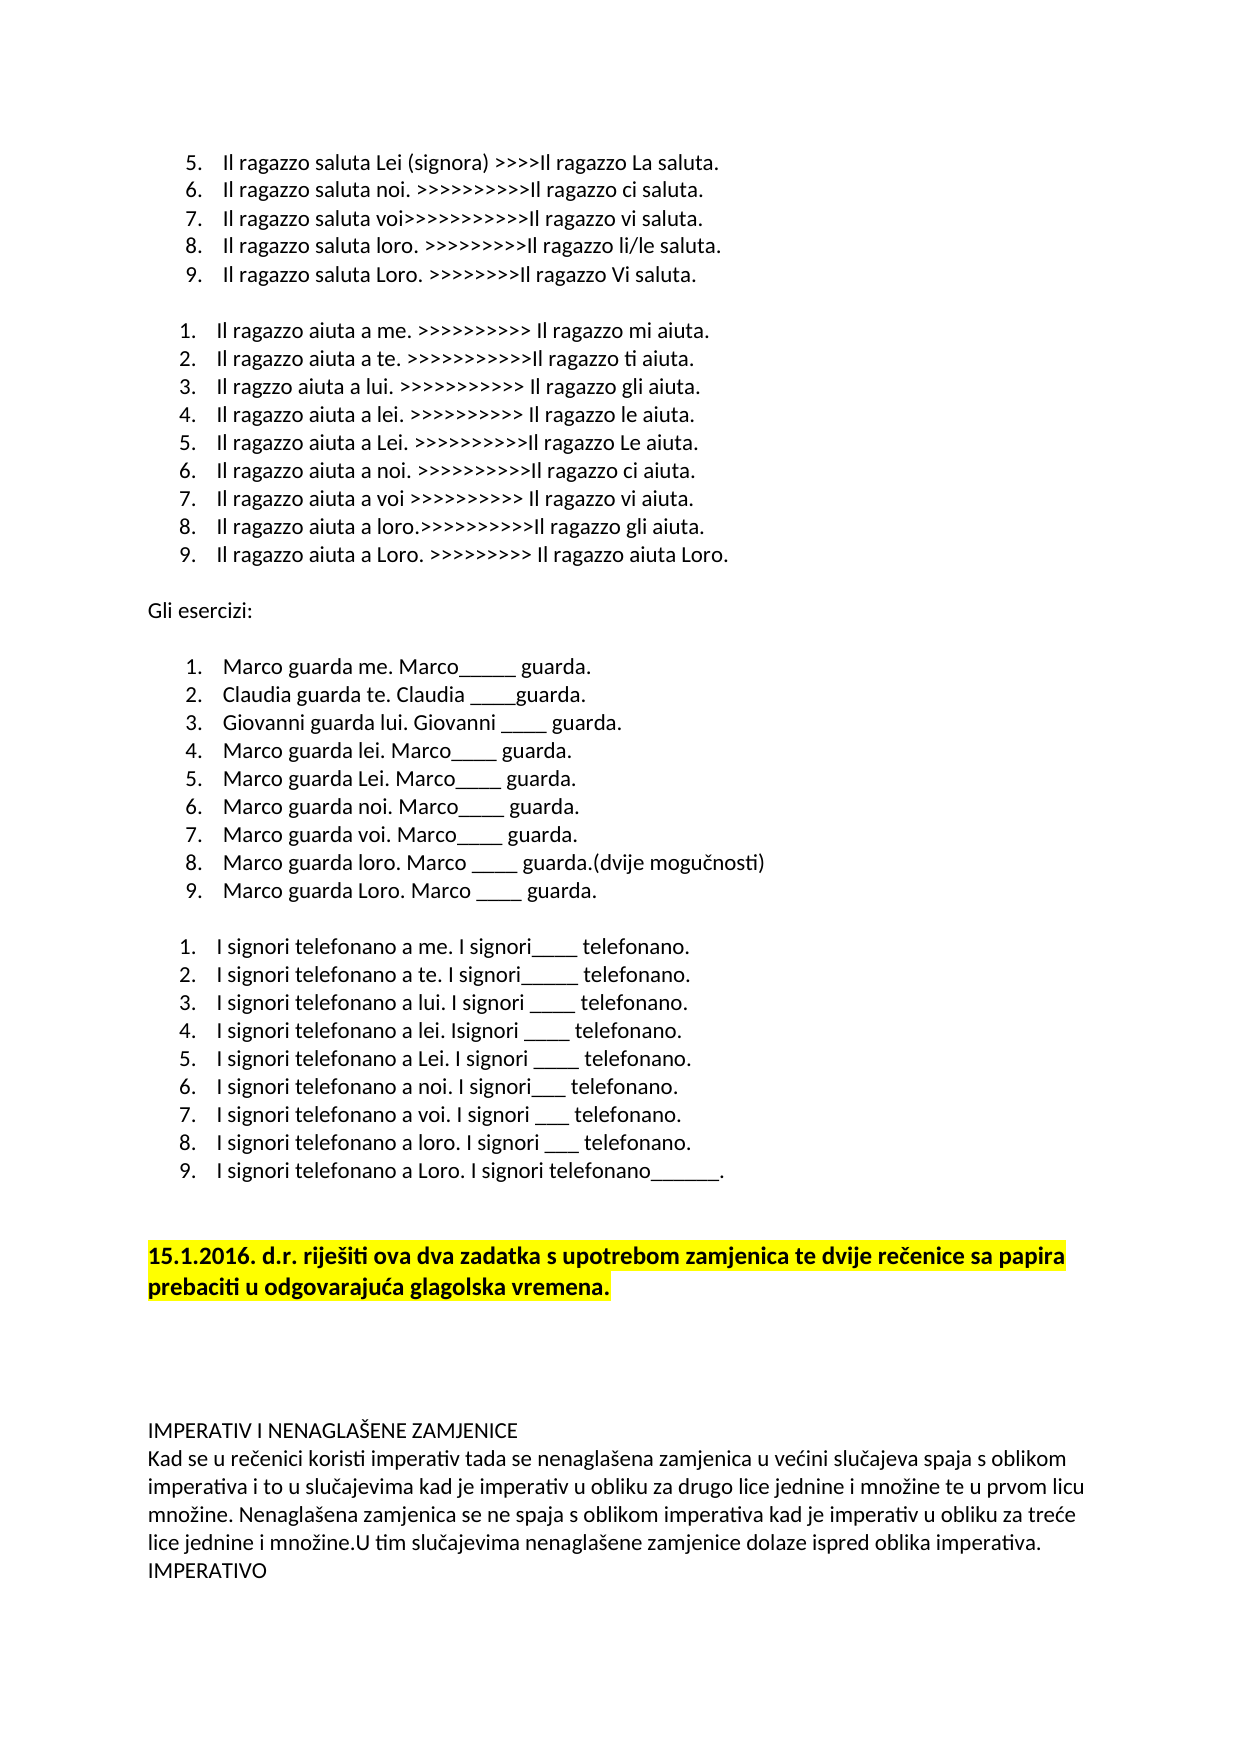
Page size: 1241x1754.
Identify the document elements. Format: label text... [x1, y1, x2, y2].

list Il ragazzo aiuta a Loro. >>>>>>>>> Il ragazzo aiuta Loro. [179, 540, 1093, 568]
text IMPERATIV I NENAGLAŠENE ZAMJENICE [148, 1416, 1093, 1444]
list Il ragazzo aiuta a voi >>>>>>>>>> Il ragazzo vi aiuta. [179, 484, 1093, 512]
list Il ragazzo saluta noi. >>>>>>>>>>Il ragazzo ci saluta. [185, 176, 1093, 204]
list I signori telefonano a voi. I signori ___ telefonano. [179, 1100, 1093, 1128]
text Kad se u rečenici koristi imperativ tada se nenaglašena zamjenica u većini slučajeva spaja s oblikom imperativa i to u slučajevima kad je imperativ u obliku za drugo lice jednine i množine te u prvom licu množine. Nenaglašena zamjenica se ne spaja s oblikom imperativa kad je imperativ u obliku za treće lice jednine i množine.U tim slučajevima nenaglašene zamjenice dolaze ispred oblika imperativa. [148, 1444, 1093, 1556]
list I signori telefonano a noi. I signori___ telefonano. [179, 1072, 1093, 1100]
list Giovanni guarda lui. Giovanni ____ guarda. [185, 708, 1093, 736]
text Gli esercizi: [148, 596, 1093, 624]
list Il ragazzo aiuta a me. >>>>>>>>>> Il ragazzo mi aiuta. [179, 316, 1093, 344]
list Il ragazzo saluta Lei (signora) >>>>Il ragazzo La saluta. [185, 148, 1093, 176]
list Il ragzzo aiuta a lui. >>>>>>>>>>> Il ragazzo gli aiuta. [179, 372, 1093, 400]
list Il ragazzo saluta voi>>>>>>>>>>>Il ragazzo vi saluta. [185, 204, 1093, 232]
list I signori telefonano a me. I signori____ telefonano. [179, 932, 1093, 960]
list I signori telefonano a lei. Isignori ____ telefonano. [179, 1016, 1093, 1044]
list Il ragazzo aiuta a te. >>>>>>>>>>>Il ragazzo ti aiuta. [179, 344, 1093, 372]
list Marco guarda me. Marco_____ guarda. [185, 652, 1093, 680]
text IMPERATIVO [148, 1556, 1093, 1584]
list Marco guarda Loro. Marco ____ guarda. [185, 876, 1093, 904]
list Il ragazzo aiuta a lei. >>>>>>>>>> Il ragazzo le aiuta. [179, 400, 1093, 428]
list Marco guarda loro. Marco ____ guarda.(dvije mogučnosti) [185, 848, 1093, 876]
list I signori telefonano a te. I signori_____ telefonano. [179, 960, 1093, 988]
list Marco guarda noi. Marco____ guarda. [185, 792, 1093, 820]
list Marco guarda voi. Marco____ guarda. [185, 820, 1093, 848]
list Il ragazzo aiuta a Lei. >>>>>>>>>>Il ragazzo Le aiuta. [179, 428, 1093, 456]
list Claudia guarda te. Claudia ____guarda. [185, 680, 1093, 708]
list Il ragazzo saluta loro. >>>>>>>>>Il ragazzo li/le saluta. [185, 232, 1093, 260]
list I signori telefonano a loro. I signori ___ telefonano. [179, 1128, 1093, 1156]
list Il ragazzo aiuta a noi. >>>>>>>>>>Il ragazzo ci aiuta. [179, 456, 1093, 484]
list Marco guarda Lei. Marco____ guarda. [185, 764, 1093, 792]
list Il ragazzo aiuta a loro.>>>>>>>>>>Il ragazzo gli aiuta. [179, 512, 1093, 540]
list I signori telefonano a lui. I signori ____ telefonano. [179, 988, 1093, 1016]
list I signori telefonano a Lei. I signori ____ telefonano. [179, 1044, 1093, 1072]
text 15.1.2016. d.r. riješiti ova dva zadatka s upotrebom zamjenica te dvije rečenice sa papira prebaciti u odgovarajuća glagolska vremena. [611, 1240, 1093, 1301]
list I signori telefonano a Loro. I signori telefonano______. [179, 1156, 1093, 1184]
list Il ragazzo saluta Loro. >>>>>>>>Il ragazzo Vi saluta. [185, 260, 1093, 288]
list Marco guarda lei. Marco____ guarda. [185, 736, 1093, 764]
